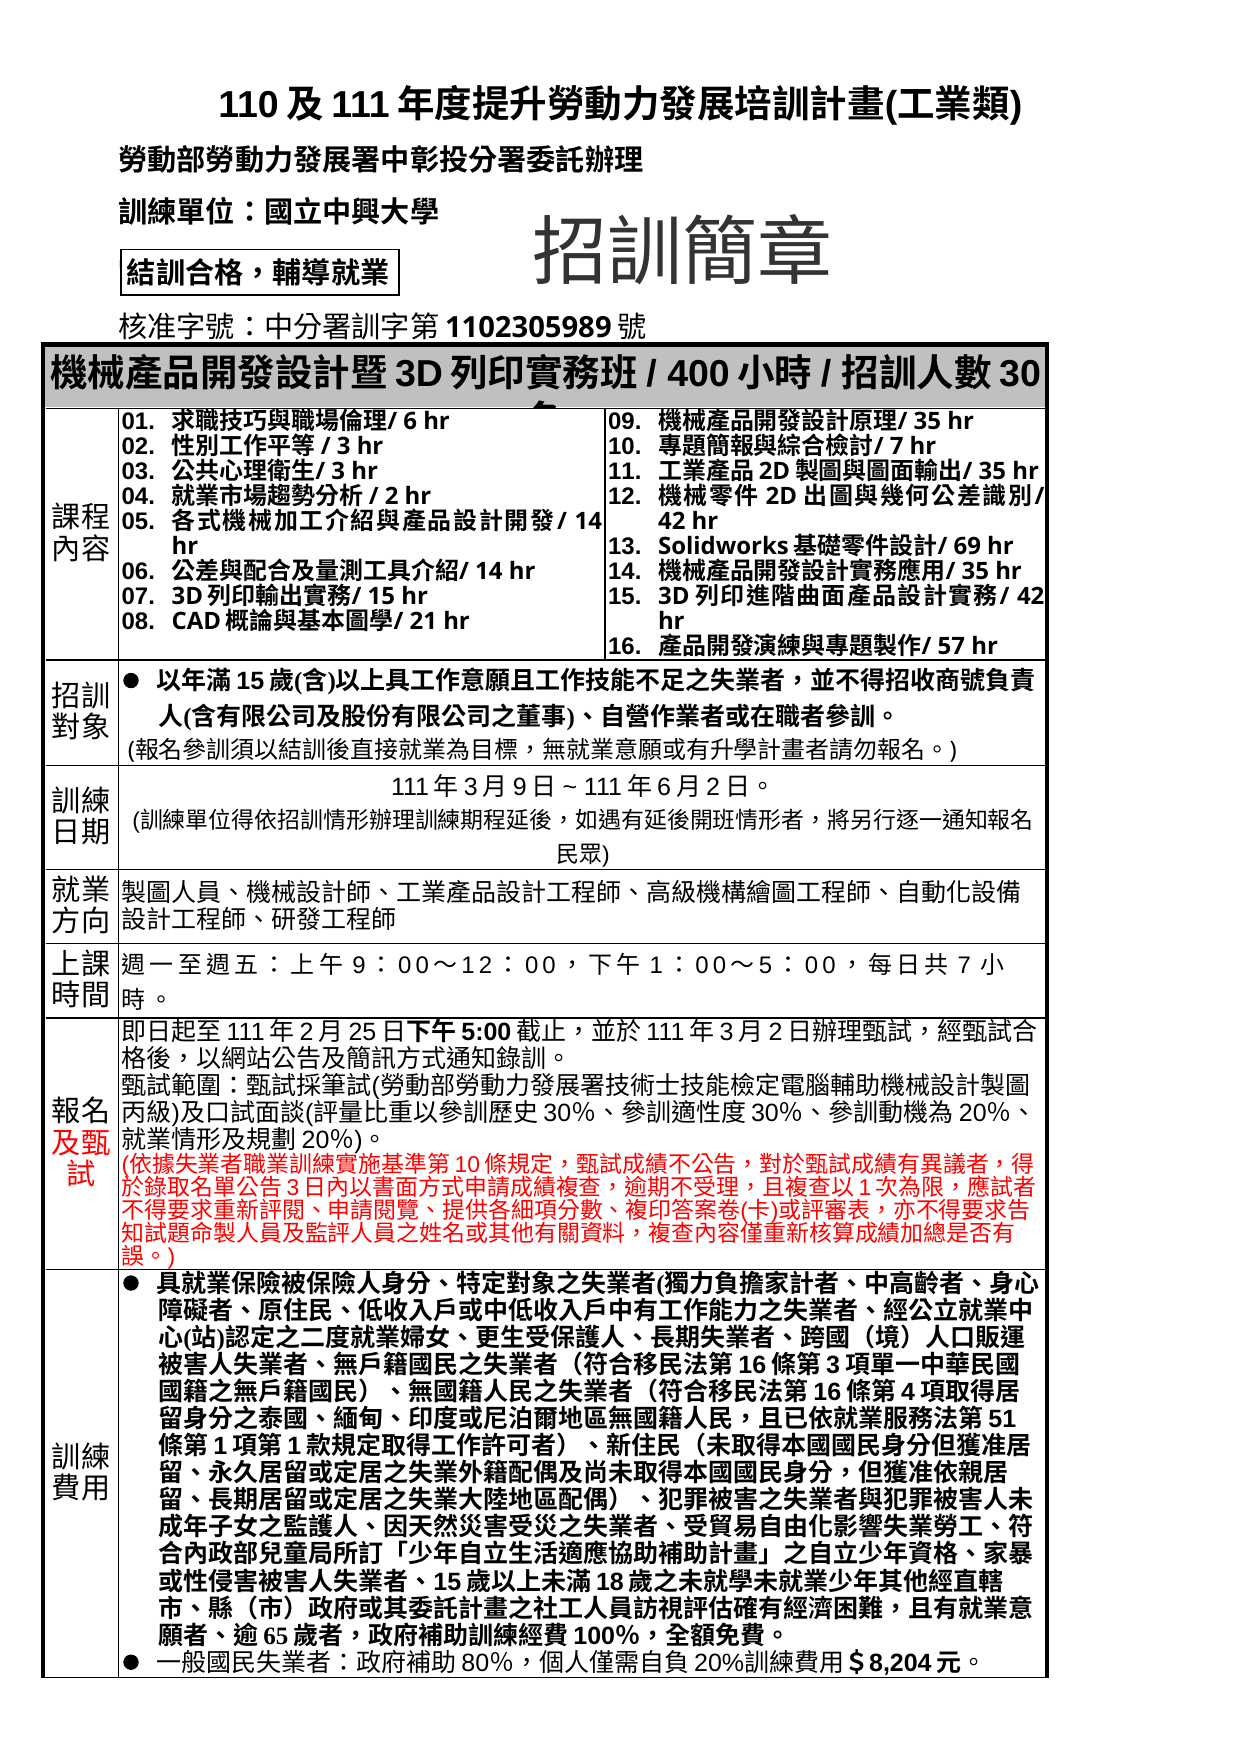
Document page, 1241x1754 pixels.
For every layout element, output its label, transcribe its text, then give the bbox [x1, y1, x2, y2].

text 中港路跟東興路口 [400, 252, 1122, 276]
text 110及111年度提升勞動力發展培訓計畫(工業類) [118, 59, 1122, 132]
table_cell 就業方向 [45, 870, 118, 943]
table_cell 以年滿15歲(含)以上具工作意願且工作技能不足之失業者，並不得招收商號負責人(含有限公司及股份有限公司之董事)、自營作業者或在職者參訓。 (報名參訓須以結訓後直接就業為目標，無就業意願或有升學計畫者請勿報名。) [119, 661, 1045, 764]
text 訓練單位：國立中興大學 [118, 180, 1122, 232]
table_cell 訓練日期 [45, 766, 118, 869]
table_cell 具就業保險被保險人身分、特定對象之失業者(獨力負擔家計者、中高齡者、身心障礙者、原住民、低收入戶或中低收入戶中有工作能力之失業者、經公立就業中心(站)認定之二度就業婦女、更生受保護人、長期失業者、跨國（境）人口販運被害人失業者、無戶籍國民之失業者（符合移民法第16條第3項單一中華民國國籍之無戶籍國民）、無國籍人民之失業者（符合移民法第16條第4項取得居留身分之泰國、緬甸、印度或尼泊爾地區無國籍人民，且已依就業服務法第51條第1項第1款規定取得工作許可者）、新住民（未取得本國國民身分但獲准居留、永久居留或定居之失業外籍配偶及尚未取得本國國民身分，但獲准依親居留、長期居留或定居之失業大陸地區配偶）、犯罪被害之失業者與犯罪被害人未成年子女之監護人、因天然災害受災之失業者、受貿易自由化影響失業勞工、符合內政部兒童局所訂「少年自立生活適應協助補助計畫」之自立少年資格、家暴或性侵害被害人失業者、15歲以上未滿18歲之未就學未就業少年其他經直轄市、縣（市）政府或其委託計畫之社工人員訪視評估確有經濟困難，且有就業意願者、逾65歲者，政府補助訓練經費100％，全額免費。 一般國民失業者：政府補助80％，個人僅需自負20%訓練費用＄8,204元。 [119, 1270, 1045, 1677]
text 勞動部勞動力發展署中彰投分署委託辦理 [118, 132, 1122, 180]
table_header 機械產品開發設計暨3D列印實務班 / 400小時 / 招訓人數30名 [45, 347, 1045, 407]
table_cell 課程內容 [45, 409, 118, 659]
text 核准字號：中分署訓字第1102305989號 [118, 317, 1122, 342]
table_cell 訓練費用 [45, 1270, 118, 1677]
table_cell 製圖人員、機械設計師、工業產品設計工程師、高級機構繪圖工程師、自動化設備設計工程師、研發工程師 [119, 870, 1045, 943]
table_cell 招訓對象 [45, 660, 118, 764]
table_cell 即日起至111年2月25日下午5:00截止，並於111年3月2日辦理甄試，經甄試合格後，以網站公告及簡訊方式通知錄訓。 甄試範圍：甄試採筆試(勞動部勞動力發展署技術士技能檢定電腦輔助機械設計製圖丙級)及口試面談(評量比重以參訓歷史30％、參訓適性度30％、參訓動機為20％、就業情形及規劃20％)。 (依據失業者職業訓練實施基準第10條規定，甄試成績不公告，對於甄試成績有異議者，得於錄取名單公告3日內以書面方式申請成績複查，逾期不受理，且複查以1次為限，應試者不得要求重新評閱、申請閱覽、提供各細項分數、複印答案卷(卡)或評審表，亦不得要求告知試題命製人員及監評人員之姓名或其他有關資料，複查內容僅重新核算成績加總是否有誤。) [119, 1019, 1045, 1269]
table_cell 週一至週五：上午9：00～12：00，下午1：00～5：00，每日共7小時。 [119, 944, 1045, 1017]
table_cell 求職技巧與職場倫理/ 6 hr 性別工作平等 / 3 hr 公共心理衛生/ 3 hr 就業市場趨勢分析 / 2 hr 各式機械加工介紹與產品設計開發/ 14 hr 公差與配合及量測工具介紹/ 14 hr 3D列印輸出實務/ 15 hr CAD概論與基本圖學/ 21 hr [119, 409, 604, 659]
table_cell 報名及甄試 [45, 1018, 118, 1269]
table_cell 機械產品開發設計原理/ 35 hr 專題簡報與綜合檢討/ 7 hr 工業產品2D製圖與圖面輸出/ 35 hr 機械零件2D出圖與幾何公差識別/ 42 hr Solidworks基礎零件設計/ 69 hr 機械產品開發設計實務應用/ 35 hr 3D列印進階曲面產品設計實務/ 42 hr 產品開發演練與專題製作/ 57 hr [606, 409, 1045, 659]
table_cell 上課時間 [45, 944, 118, 1017]
table_cell 111年3月9日 ~ 111年6月2日。 (訓練單位得依招訓情形辦理訓練期程延後，如遇有延後開班情形者，將另行逐一通知報名民眾) [119, 766, 1045, 869]
